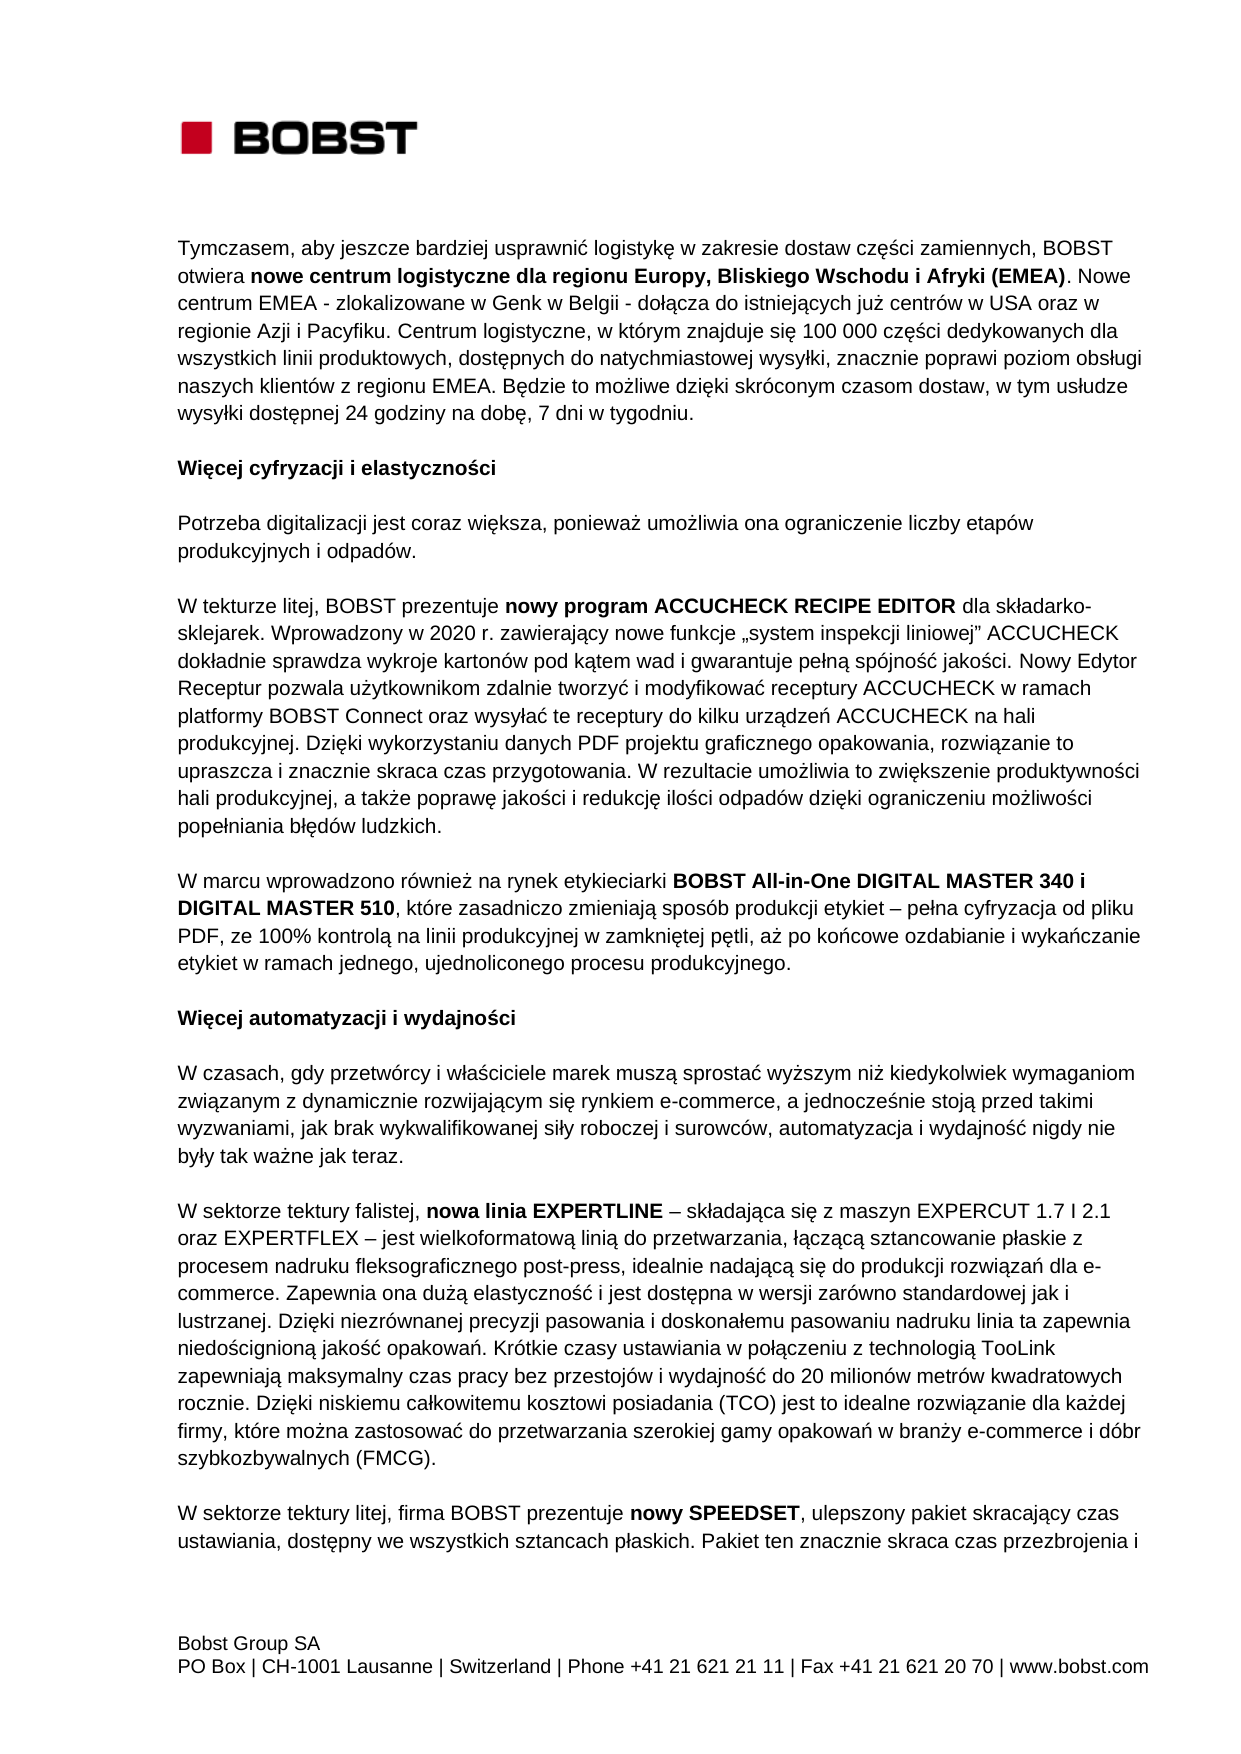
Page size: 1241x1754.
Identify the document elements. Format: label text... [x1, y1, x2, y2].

text Więcej cyfryzacji i elastyczności [177, 456, 1152, 480]
text W marcu wprowadzono również na rynek etykieciarki BOBST All-in-One DIGITAL MASTER 340 i DIGITAL MASTER 510, które zasadniczo zmieniają sposób produkcji etykiet – pełna cyfryzacja od pliku PDF, ze 100% kontrolą na linii produkcyjnej w zamkniętej pętli, aż po końcowe ozdabianie i wykańczanie etykiet w ramach jednego, ujednoliconego procesu produkcyjnego. [177, 869, 1152, 975]
text Więcej automatyzacji i wydajności [177, 1006, 1152, 1030]
text Tymczasem, aby jeszcze bardziej usprawnić logistykę w zakresie dostaw części zamiennych, BOBST otwiera nowe centrum logistyczne dla regionu Europy, Bliskiego Wschodu i Afryki (EMEA). Nowe centrum EMEA - zlokalizowane w Genk w Belgii - dołącza do istniejących już centrów w USA oraz w regionie Azji i Pacyfiku. Centrum logistyczne, w którym znajduje się 100 000 części dedykowanych dla wszystkich linii produktowych, dostępnych do natychmiastowej wysyłki, znacznie poprawi poziom obsługi naszych klientów z regionu EMEA. Będzie to możliwe dzięki skróconym czasom dostaw, w tym usłudze wysyłki dostępnej 24 godziny na dobę, 7 dni w tygodniu. [177, 236, 1152, 425]
text W sektorze tektury falistej, nowa linia EXPERTLINE – składająca się z maszyn EXPERCUT 1.7 I 2.1 oraz EXPERTFLEX – jest wielkoformatową linią do przetwarzania, łączącą sztancowanie płaskie z procesem nadruku fleksograficznego post-press, idealnie nadającą się do produkcji rozwiązań dla e-commerce. Zapewnia ona dużą elastyczność i jest dostępna w wersji zarówno standardowej jak i lustrzanej. Dzięki niezrównanej precyzji pasowania i doskonałemu pasowaniu nadruku linia ta zapewnia niedoścignioną jakość opakowań. Krótkie czasy ustawiania w połączeniu z technologią TooLink zapewniają maksymalny czas pracy bez przestojów i wydajność do 20 milionów metrów kwadratowych rocznie. Dzięki niskiemu całkowitemu kosztowi posiadania (TCO) jest to idealne rozwiązanie dla każdej firmy, które można zastosować do przetwarzania szerokiej gamy opakowań w branży e-commerce i dóbr szybkozbywalnych (FMCG). [177, 1199, 1152, 1470]
text Potrzeba digitalizacji jest coraz większa, ponieważ umożliwia ona ograniczenie liczby etapów produkcyjnych i odpadów. [177, 511, 1152, 563]
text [177, 1501, 1152, 1553]
text W czasach, gdy przetwórcy i właściciele marek muszą sprostać wyższym niż kiedykolwiek wymaganiom związanym z dynamicznie rozwijającym się rynkiem e-commerce, a jednocześnie stoją przed takimi wyzwaniami, jak brak wykwalifikowanej siły roboczej i surowców, automatyzacja i wydajność nigdy nie były tak ważne jak teraz. [177, 1061, 1152, 1168]
text W tekturze litej, BOBST prezentuje nowy program ACCUCHECK RECIPE EDITOR dla składarko-sklejarek. Wprowadzony w 2020 r. zawierający nowe funkcje „system inspekcji liniowej” ACCUCHECK dokładnie sprawdza wykroje kartonów pod kątem wad i gwarantuje pełną spójność jakości. Nowy Edytor Receptur pozwala użytkownikom zdalnie tworzyć i modyfikować receptury ACCUCHECK w ramach platformy BOBST Connect oraz wysyłać te receptury do kilku urządzeń ACCUCHECK na hali produkcyjnej. Dzięki wykorzystaniu danych PDF projektu graficznego opakowania, rozwiązanie to upraszcza i znacznie skraca czas przygotowania. W rezultacie umożliwia to zwiększenie produktywności hali produkcyjnej, a także poprawę jakości i redukcję ilości odpadów dzięki ograniczeniu możliwości popełniania błędów ludzkich. [177, 594, 1152, 838]
